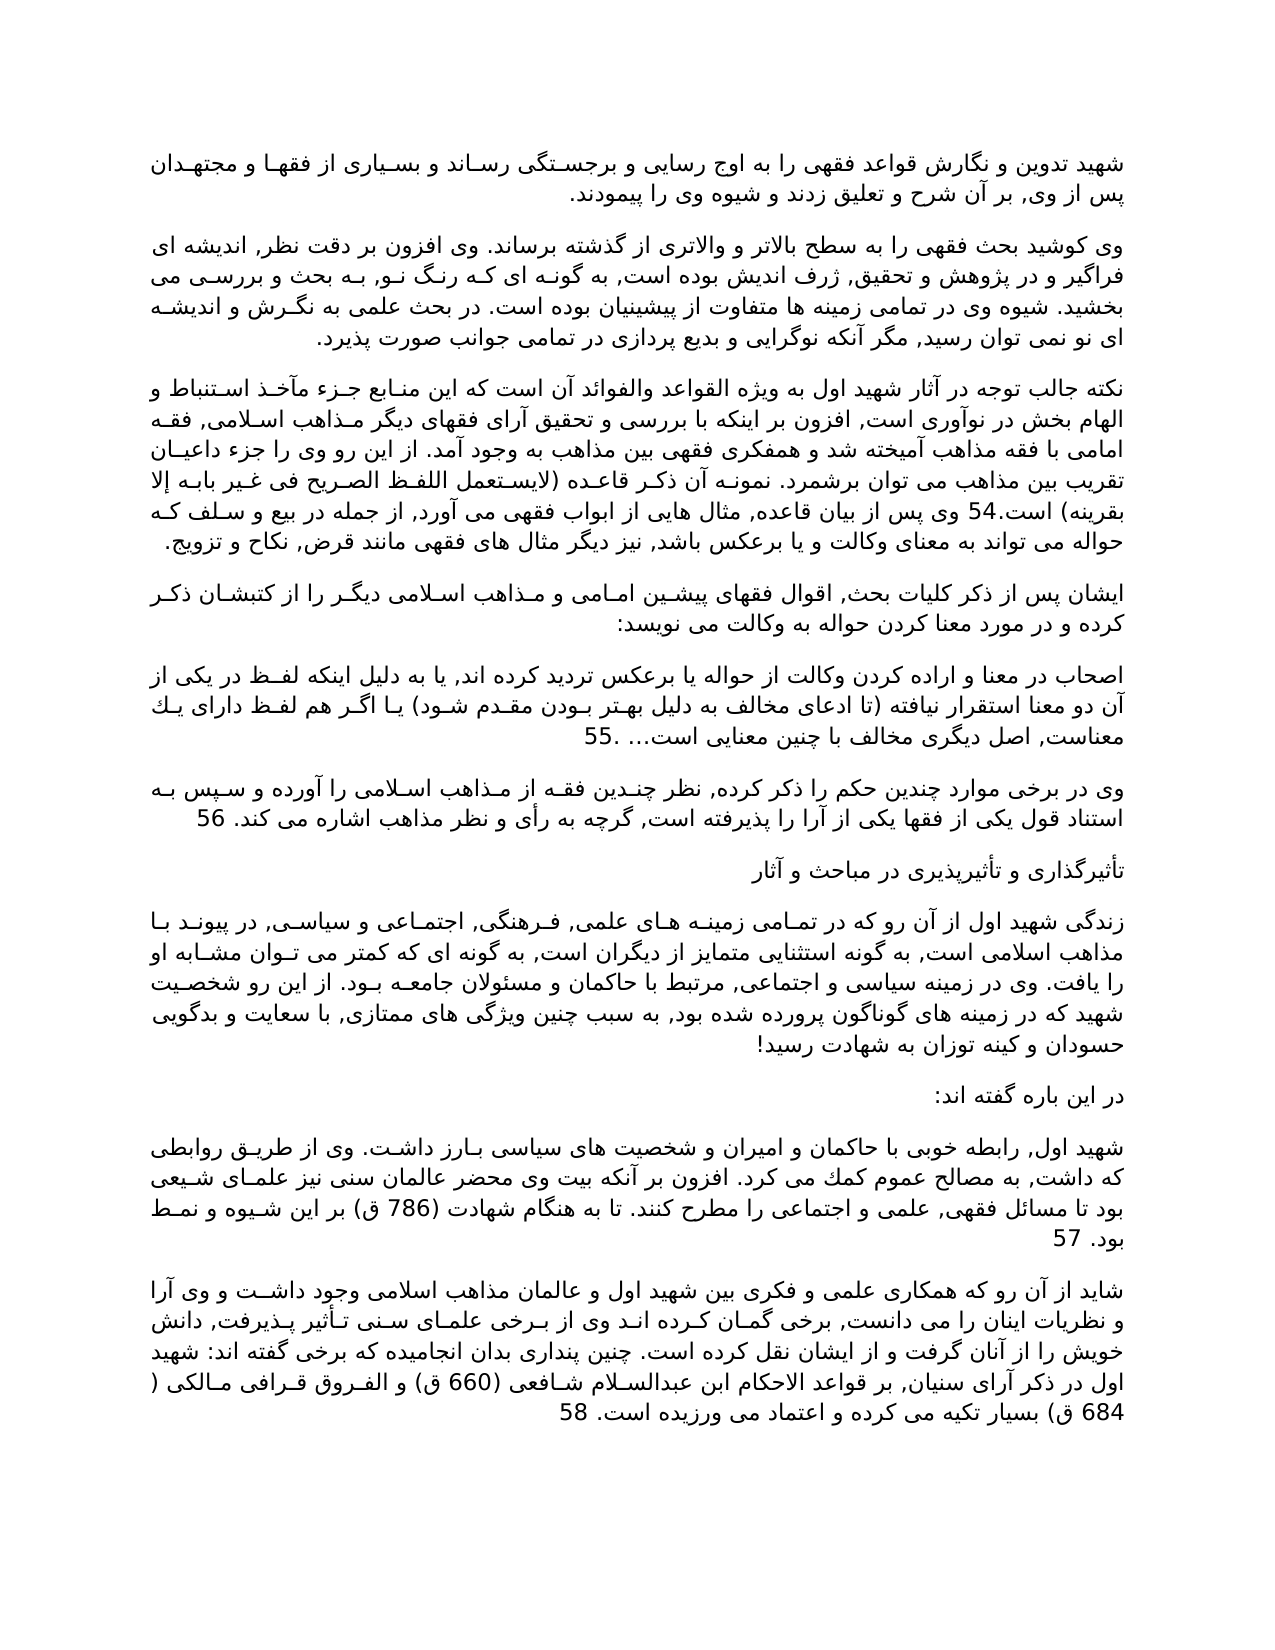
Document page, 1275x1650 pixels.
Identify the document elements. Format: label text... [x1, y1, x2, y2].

text در اين باره گفته اند: [150, 1082, 1125, 1109]
text اصحاب در معنا و اراده كردن وكالت از حواله يا برعكس ترديد كرده اند, يا به دليل اينكه لفظ در يكى از آن دو معنا استقرار نيافته (تا ادعاى مخالف به دليل بهتر بودن مقدم شود) يا اگر هم لفظ داراى يك معناست, اصل ديگرى مخالف با چنين معنايى است… .55 [150, 662, 1125, 750]
text شايد از آن رو كه همكارى علمى و فكرى بين شهيد اول و عالمان مذاهب اسلامى وجود داشت و وى آرا و نظريات اينان را مى دانست, برخى گمان كرده اند وى از برخى علماى سنى تأثير پذيرفت, دانش خويش را از آنان گرفت و از ايشان نقل كرده است. چنين پندارى بدان انجاميده كه برخى گفته اند: شهيد اول در ذكر آراى سنيان, بر قواعد الاحكام ابن عبدالسلام شافعى (660 ق) و الفروق قرافى مالكى (684 ق) بسيار تكيه مى كرده و اعتماد مى ورزيده است. 58 [150, 1277, 1125, 1426]
text شهيد تدوين و نگارش قواعد فقهى را به اوج رسايى و برجستگى رساند و بسيارى از فقها و مجتهدان پس از وى, بر آن شرح و تعليق زدند و شيوه وى را پيمودند. [150, 150, 1125, 207]
text تأثيرگذارى و تأثيرپذيرى در مباحث و آثار [150, 857, 1125, 883]
text وى در برخى موارد چندين حكم را ذكر كرده, نظر چندين فقه از مذاهب اسلامى را آورده و سپس به استناد قول يكى از فقها يكى از آرا را پذيرفته است, گرچه به رأى و نظر مذاهب اشاره مى كند. 56 [150, 775, 1125, 832]
text ايشان پس از ذكر كليات بحث, اقوال فقهاى پيشين امامى و مذاهب اسلامى ديگر را از كتبشان ذكر كرده و در مورد معنا كردن حواله به وكالت مى نويسد: [150, 580, 1125, 637]
text زندگى شهيد اول از آن رو كه در تمامى زمينه هاى علمى, فرهنگى, اجتماعى و سياسى, در پيوند با مذاهب اسلامى است, به گونه استثنايى متمايز از ديگران است, به گونه اى كه كمتر مى توان مشابه او را يافت. وى در زمينه سياسى و اجتماعى, مرتبط با حاكمان و مسئولان جامعه بود. از اين رو شخصيت شهيد كه در زمينه هاى گوناگون پرورده شده بود, به سبب چنين ويژگى هاى ممتازى, با سعايت و بدگويى حسودان و كينه توزان به شهادت رسيد! [150, 908, 1125, 1057]
text شهيد اول, رابطه خوبى با حاكمان و اميران و شخصيت هاى سياسى بارز داشت. وى از طريق روابطى كه داشت, به مصالح عموم كمك مى كرد. افزون بر آنكه بيت وى محضر عالمان سنى نيز علماى شيعى بود تا مسائل فقهى, علمى و اجتماعى را مطرح كنند. تا به هنگام شهادت (786 ق) بر اين شيوه و نمط بود. 57 [150, 1134, 1125, 1252]
text نكته جالب توجه در آثار شهيد اول به ويژه القواعد والفوائد آن است كه اين منابع جزء مآخذ استنباط و الهام بخش در نوآورى است, افزون بر اينكه با بررسى و تحقيق آراى فقهاى ديگر مذاهب اسلامى, فقه امامى با فقه مذاهب آميخته شد و همفكرى فقهى بين مذاهب به وجود آمد. از اين رو وى را جزء داعيان تقريب بين مذاهب مى توان برشمرد. نمونه آن ذكر قاعده (لايستعمل اللفظ الصريح فى غير بابه إلا بقرينه) است.54 وى پس از بيان قاعده, مثال هايى از ابواب فقهى مى آورد, از جمله در بيع و سلف كه حواله مى تواند به معناى وكالت و يا برعكس باشد, نيز ديگر مثال هاى فقهى مانند قرض, نكاح و تزويج. [150, 375, 1125, 555]
text وى كوشيد بحث فقهى را به سطح بالاتر و والاترى از گذشته برساند. وى افزون بر دقت نظر, انديشه اى فراگير و در پژوهش و تحقيق, ژرف انديش بوده است, به گونه اى كه رنگ نو, به بحث و بررسى مى بخشيد. شيوه وى در تمامى زمينه ها متفاوت از پيشينيان بوده است. در بحث علمى به نگرش و انديشه اى نو نمى توان رسيد, مگر آنكه نوگرايى و بديع پردازى در تمامى جوانب صورت پذيرد. [150, 232, 1125, 351]
